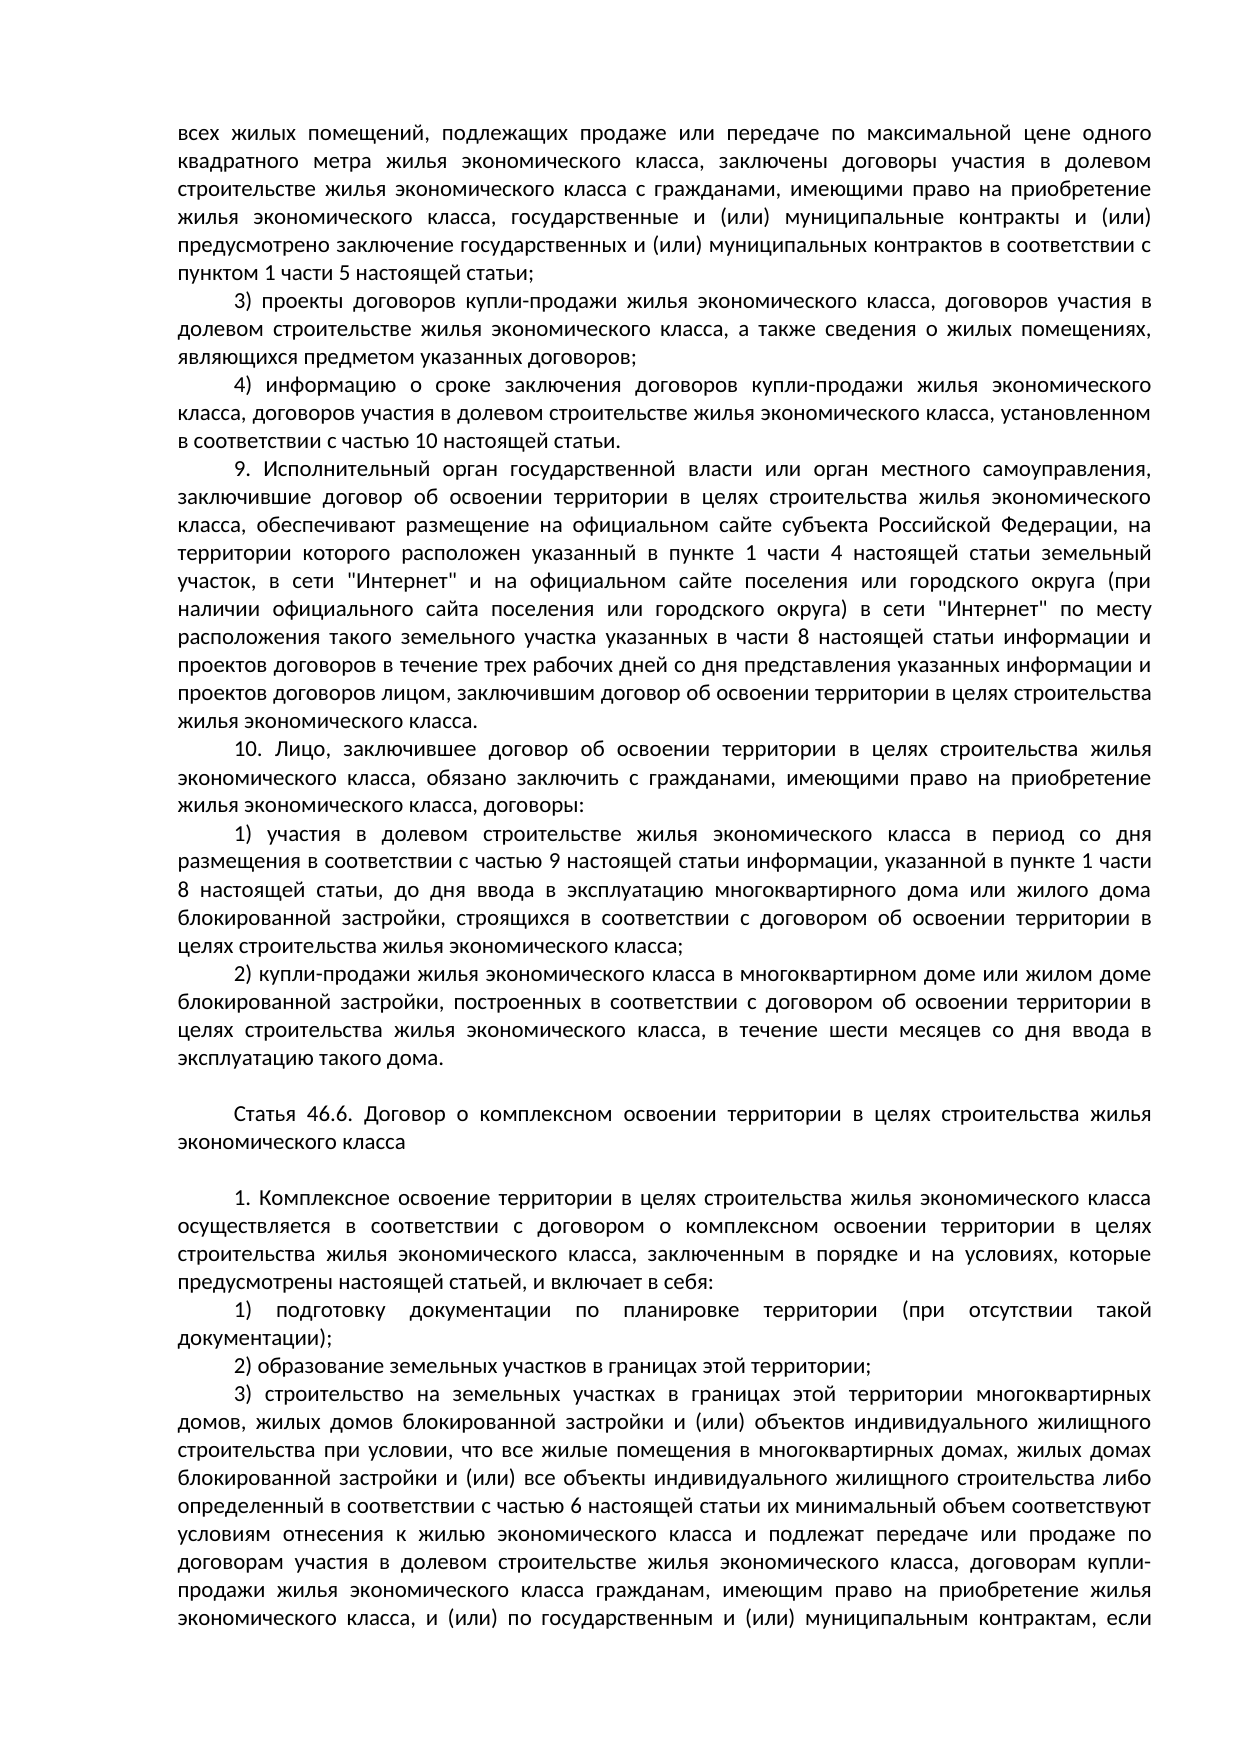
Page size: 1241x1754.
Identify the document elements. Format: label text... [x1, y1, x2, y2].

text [177, 1379, 1152, 1631]
text 2) купли-продажи жилья экономического класса в многоквартирном доме или жилом доме блокированной застройки, построенных в соответствии с договором об освоении территории в целях строительства жилья экономического класса, в течение шести месяцев со дня ввода в эксплуатацию такого дома. [177, 959, 1152, 1071]
text Статья 46.6. Договор о комплексном освоении территории в целях строительства жилья экономического класса [177, 1099, 1152, 1155]
text 2) образование земельных участков в границах этой территории; [177, 1351, 1152, 1379]
text 1) подготовку документации по планировке территории (при отсутствии такой документации); [177, 1295, 1152, 1351]
text 1) участия в долевом строительстве жилья экономического класса в период со дня размещения в соответствии с частью 9 настоящей статьи информации, указанной в пункте 1 части 8 настоящей статьи, до дня ввода в эксплуатацию многоквартирного дома или жилого дома блокированной застройки, строящихся в соответствии с договором об освоении территории в целях строительства жилья экономического класса; [177, 819, 1152, 959]
text 1. Комплексное освоение территории в целях строительства жилья экономического класса осуществляется в соответствии с договором о комплексном освоении территории в целях строительства жилья экономического класса, заключенным в порядке и на условиях, которые предусмотрены настоящей статьей, и включает в себя: [177, 1183, 1152, 1295]
text 4) информацию о сроке заключения договоров купли-продажи жилья экономического класса, договоров участия в долевом строительстве жилья экономического класса, установленном в соответствии с частью 10 настоящей статьи. [177, 370, 1152, 454]
text 3) проекты договоров купли-продажи жилья экономического класса, договоров участия в долевом строительстве жилья экономического класса, а также сведения о жилых помещениях, являющихся предметом указанных договоров; [177, 286, 1152, 370]
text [177, 118, 1152, 286]
text 9. Исполнительный орган государственной власти или орган местного самоуправления, заключившие договор об освоении территории в целях строительства жилья экономического класса, обеспечивают размещение на официальном сайте субъекта Российской Федерации, на территории которого расположен указанный в пункте 1 части 4 настоящей статьи земельный участок, в сети "Интернет" и на официальном сайте поселения или городского округа (при наличии официального сайта поселения или городского округа) в сети "Интернет" по месту расположения такого земельного участка указанных в части 8 настоящей статьи информации и проектов договоров в течение трех рабочих дней со дня представления указанных информации и проектов договоров лицом, заключившим договор об освоении территории в целях строительства жилья экономического класса. [177, 454, 1152, 734]
text 10. Лицо, заключившее договор об освоении территории в целях строительства жилья экономического класса, обязано заключить с гражданами, имеющими право на приобретение жилья экономического класса, договоры: [177, 734, 1152, 819]
